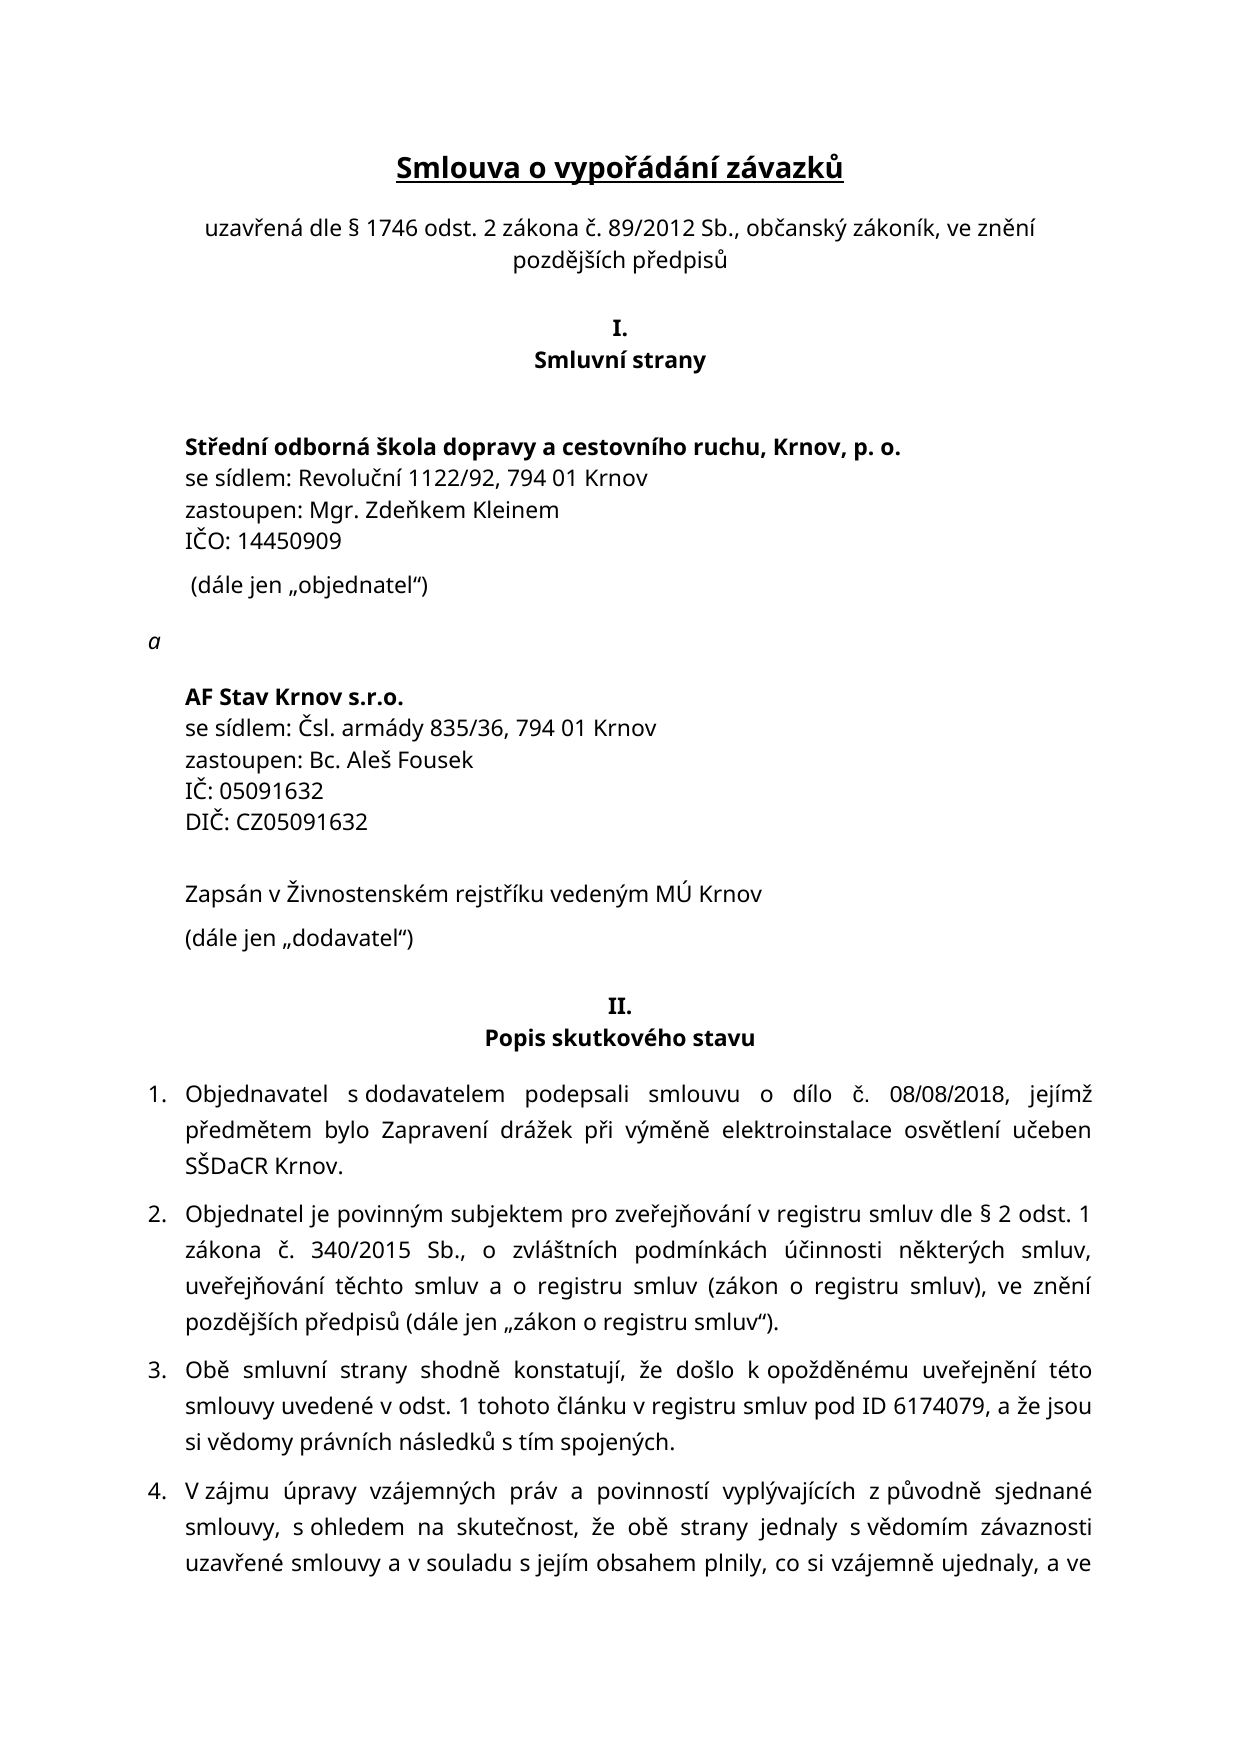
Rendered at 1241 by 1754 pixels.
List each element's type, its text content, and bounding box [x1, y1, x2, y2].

title Smlouva o vypořádání závazků [148, 148, 1093, 187]
text I. Smluvní strany [148, 312, 1093, 375]
list Zapsán v Živnostenském rejstříku vedeným MÚ Krnov [185, 878, 1093, 909]
text zastoupen: Bc. Aleš Fousek [185, 743, 1093, 775]
list Obě smluvní strany shodně konstatují, že došlo k opožděnému uveřejnění této smlouvy uvedené v odst. 1 tohoto článku v registru smluv pod ID 6174079, a že jsou si vědomy právních následků s tím spojených. [148, 1354, 1093, 1457]
list (dále jen „objednatel“) [185, 568, 1093, 600]
list (dále jen „dodavatel“) [185, 922, 1093, 953]
text AF Stav Krnov s.r.o. [185, 681, 1093, 712]
list zastoupen: Mgr. Zdeňkem Kleinem [185, 493, 1093, 525]
text uzavřená dle § 1746 odst. 2 zákona č. 89/2012 Sb., občanský zákoník, ve znění pozdějších předpisů [148, 212, 1093, 275]
text DIČ: CZ05091632 [185, 806, 1093, 837]
list Objednavatel s dodavatelem podepsali smlouvu o dílo č. 08/08/2018, jejímž předmětem bylo Zapravení drážek při výměně elektroinstalace osvětlení učeben SŠDaCR Krnov. [148, 1078, 1093, 1181]
list IČO: 14450909 [185, 525, 1093, 556]
text Střední odborná škola dopravy a cestovního ruchu, Krnov, p. o. [185, 431, 1093, 462]
text II. Popis skutkového stavu [148, 990, 1093, 1053]
text se sídlem: Čsl. armády 835/36, 794 01 Krnov [185, 712, 1093, 743]
text a [148, 625, 1093, 656]
list Objednatel je povinným subjektem pro zveřejňování v registru smluv dle § 2 odst. 1 zákona č. 340/2015 Sb., o zvláštních podmínkách účinnosti některých smluv, uveřejňování těchto smluv a o registru smluv (zákon o registru smluv), ve znění pozdějších předpisů (dále jen „zákon o registru smluv“). [148, 1198, 1093, 1337]
text IČ: 05091632 [185, 775, 1093, 806]
list se sídlem: Revoluční 1122/92, 794 01 Krnov [185, 462, 1093, 493]
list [148, 1475, 1093, 1578]
